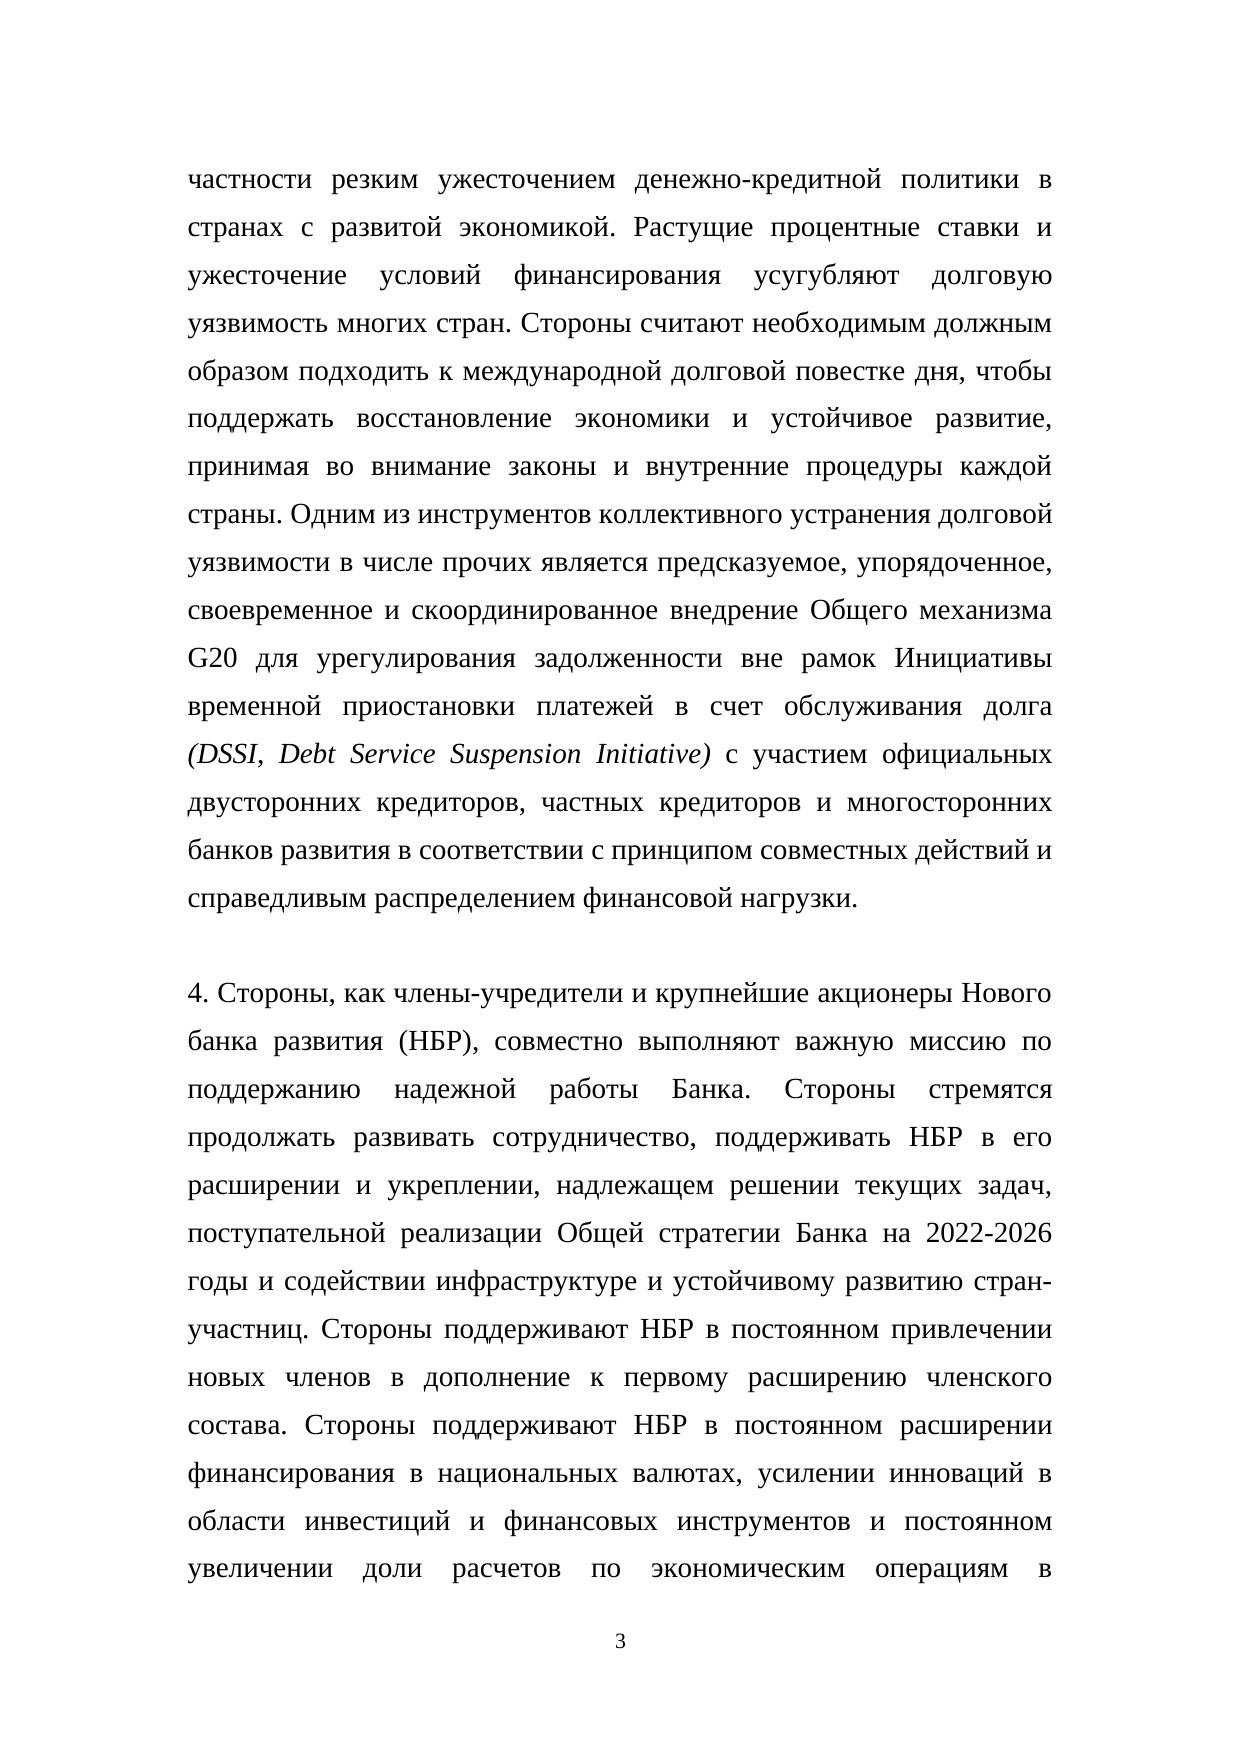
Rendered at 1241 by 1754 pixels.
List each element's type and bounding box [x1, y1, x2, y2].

list [187, 150, 1053, 917]
list [187, 964, 1053, 1587]
